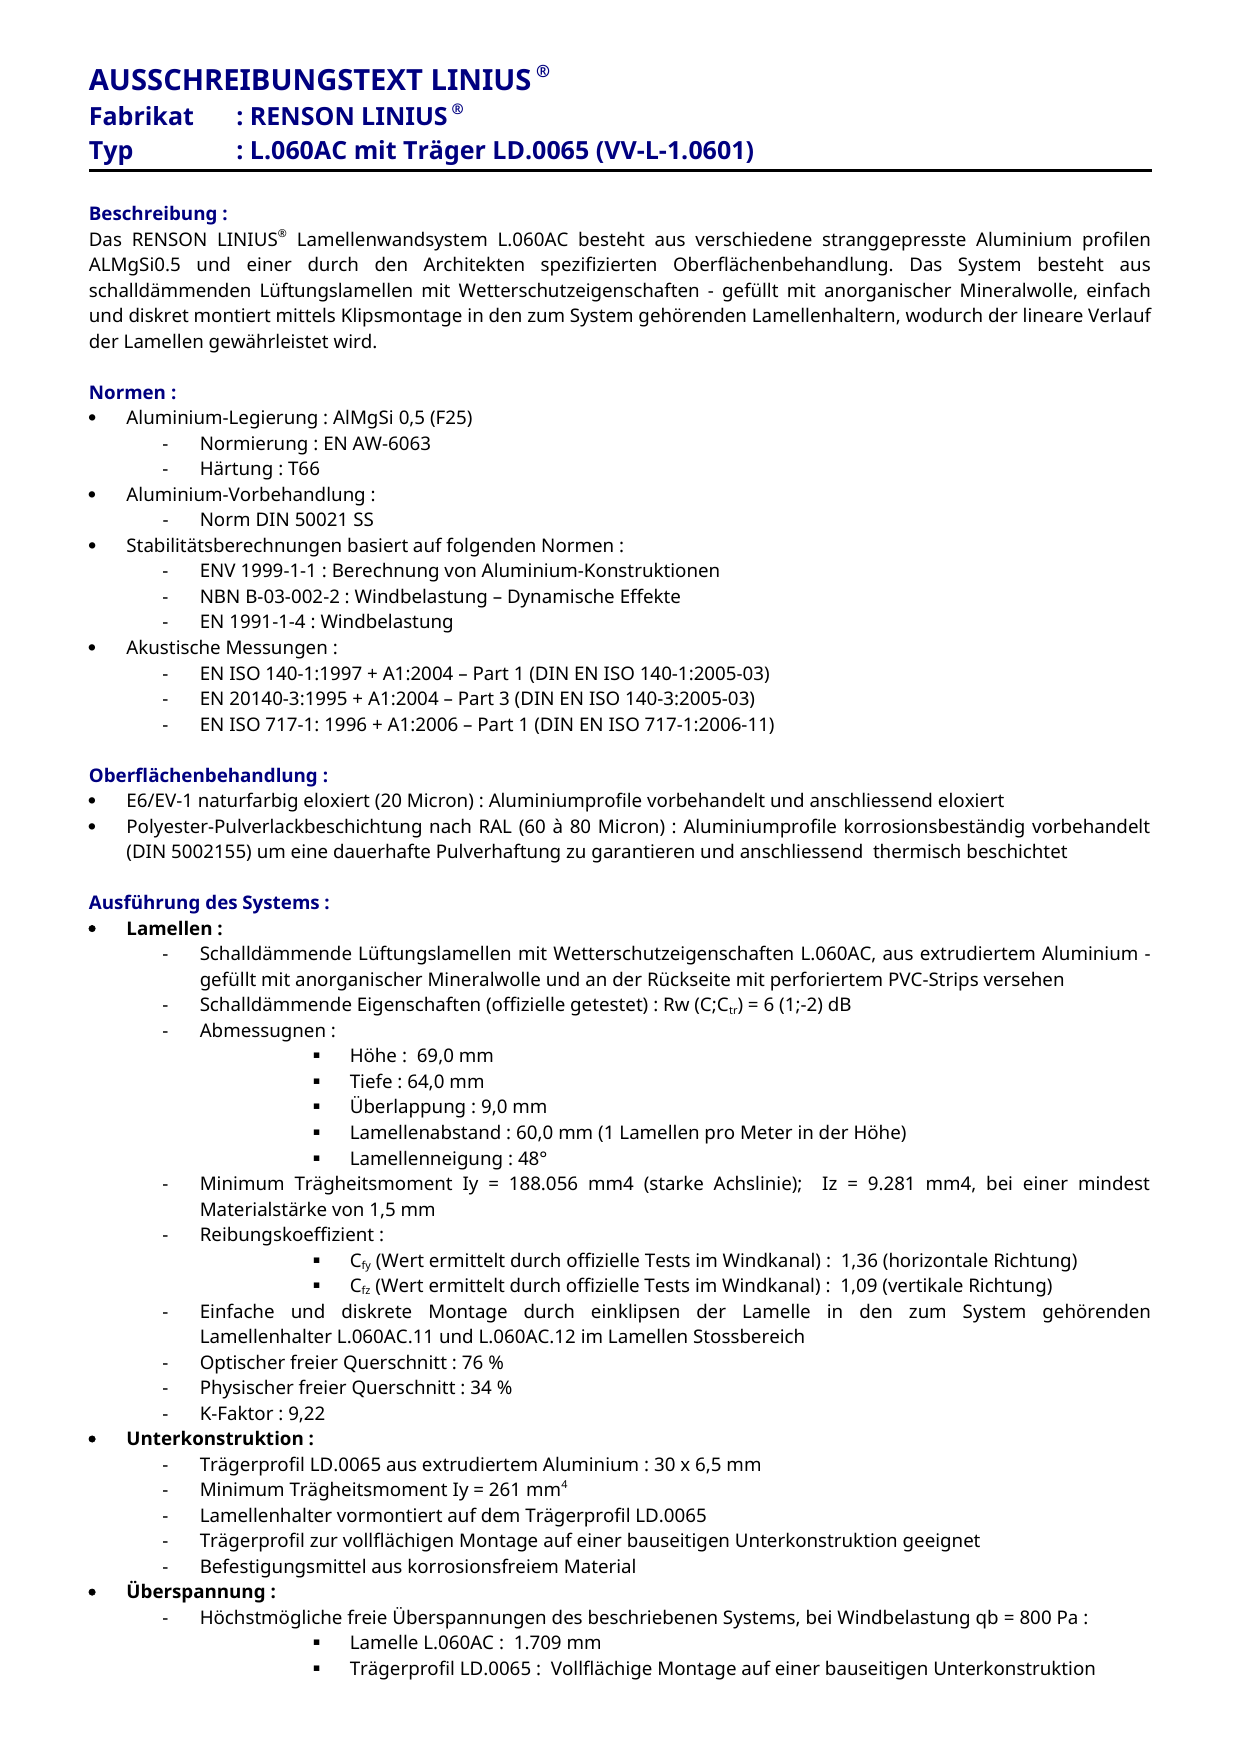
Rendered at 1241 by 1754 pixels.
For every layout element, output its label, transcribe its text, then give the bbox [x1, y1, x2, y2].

list Norm DIN 50021 SS [162, 507, 1152, 532]
list Lamellenabstand : 60,0 mm (1 Lamellen pro Meter in der Höhe) [312, 1119, 1152, 1145]
text Das RENSON LINIUS® Lamellenwandsystem L.060AC besteht aus verschiedene stranggepresste Aluminium profilen ALMgSi0.5 und einer durch den Architekten spezifizierten Oberflächenbehandlung. Das System besteht aus schalldämmenden Lüftungslamellen mit Wetterschutzeigenschaften - gefüllt mit anorganischer Mineralwolle, einfach und diskret montiert mittels Klipsmontage in den zum System gehörenden Lamellenhaltern, wodurch der lineare Verlauf der Lamellen gewährleistet wird. [89, 226, 1152, 354]
list E6/EV-1 naturfarbig eloxiert (20 Micron) : Aluminiumprofile vorbehandelt und anschliessend eloxiert [89, 787, 1152, 813]
list Höchstmögliche freie Überspannungen des beschriebenen Systems, bei Windbelastung qb = 800 Pa : [162, 1604, 1152, 1630]
list Unterkonstruktion : [89, 1426, 1152, 1451]
list Physischer freier Querschnitt : 34 % [162, 1374, 1152, 1400]
list Minimum Trägheitsmoment Iy = 261 mm4 [162, 1477, 1152, 1502]
list ENV 1999-1-1 : Berechnung von Aluminium-Konstruktionen [162, 558, 1152, 583]
list Lamellenhalter vormontiert auf dem Trägerprofil LD.0065 [162, 1502, 1152, 1528]
list Überlappung : 9,0 mm [312, 1094, 1152, 1119]
list Polyester-Pulverlackbeschichtung nach RAL (60 à 80 Micron) : Aluminiumprofile korrosionsbeständig vorbehandelt (DIN 5002155) um eine dauerhafte Pulverhaftung zu garantieren und anschliessend thermisch beschichtet [89, 813, 1152, 864]
list Optischer freier Querschnitt : 76 % [162, 1349, 1152, 1374]
list Lamelle L.060AC : 1.709 mm [312, 1630, 1152, 1655]
list Aluminium-Vorbehandlung : [89, 481, 1152, 507]
list Lamellenneigung : 48° [312, 1145, 1152, 1170]
text Oberflächenbehandlung : [89, 762, 1152, 787]
list Trägerprofil LD.0065 aus extrudiertem Aluminium : 30 x 6,5 mm [162, 1451, 1152, 1477]
list Schalldämmende Lüftungslamellen mit Wetterschutzeigenschaften L.060AC, aus extrudiertem Aluminium - gefüllt mit anorganischer Mineralwolle und an der Rückseite mit perforiertem PVC-Strips versehen [162, 941, 1152, 992]
text Ausführung des Systems : [89, 889, 1152, 915]
list Stabilitätsberechnungen basiert auf folgenden Normen : [89, 532, 1152, 558]
text AUSSCHREIBUNGSTEXT LINIUS ® [89, 59, 1152, 99]
list Abmessugnen : [162, 1017, 1152, 1043]
list Akustische Messungen : [89, 634, 1152, 660]
list EN 20140-3:1995 + A1:2004 – Part 3 (DIN EN ISO 140-3:2005-03) [162, 685, 1152, 711]
list EN 1991-1-4 : Windbelastung [162, 609, 1152, 634]
list Trägerprofil zur vollflächigen Montage auf einer bauseitigen Unterkonstruktion geeignet [162, 1528, 1152, 1553]
list Lamellen : [89, 915, 1152, 941]
text Fabrikat : RENSON LINIUS ® [89, 99, 1152, 133]
list NBN B-03-002-2 : Windbelastung – Dynamische Effekte [162, 583, 1152, 609]
text Typ : L.060AC mit Träger LD.0065 (VV-L-1.0601) [89, 133, 1152, 169]
list Tiefe : 64,0 mm [312, 1068, 1152, 1094]
list Cfy (Wert ermittelt durch offizielle Tests im Windkanal) : 1,36 (horizontale Richtung) [312, 1247, 1152, 1272]
list EN ISO 717-1: 1996 + A1:2006 – Part 1 (DIN EN ISO 717-1:2006-11) [162, 711, 1152, 736]
text Normen : [89, 379, 1152, 405]
list Normierung : EN AW-6063 [162, 430, 1152, 456]
list Reibungskoeffizient : [162, 1221, 1152, 1247]
list K-Faktor : 9,22 [162, 1400, 1152, 1426]
list Überspannung : [89, 1579, 1152, 1604]
list Trägerprofil LD.0065 : Vollflächige Montage auf einer bauseitigen Unterkonstruktion [312, 1655, 1152, 1681]
list Cfz (Wert ermittelt durch offizielle Tests im Windkanal) : 1,09 (vertikale Richtung) [312, 1272, 1152, 1298]
list Aluminium-Legierung : AlMgSi 0,5 (F25) [89, 405, 1152, 430]
list Einfache und diskrete Montage durch einklipsen der Lamelle in den zum System gehörenden Lamellenhalter L.060AC.11 und L.060AC.12 im Lamellen Stossbereich [162, 1298, 1152, 1349]
list EN ISO 140-1:1997 + A1:2004 – Part 1 (DIN EN ISO 140-1:2005-03) [162, 660, 1152, 685]
list Befestigungsmittel aus korrosionsfreiem Material [162, 1553, 1152, 1579]
list Minimum Trägheitsmoment Iy = 188.056 mm4 (starke Achslinie); Iz = 9.281 mm4, bei einer mindest Materialstärke von 1,5 mm [162, 1170, 1152, 1221]
list Härtung : T66 [162, 456, 1152, 481]
list Schalldämmende Eigenschaften (offizielle getestet) : Rw (C;Ctr) = 6 (1;-2) dB [162, 992, 1152, 1017]
list Höhe : 69,0 mm [312, 1043, 1152, 1068]
text Beschreibung : [89, 201, 1152, 226]
